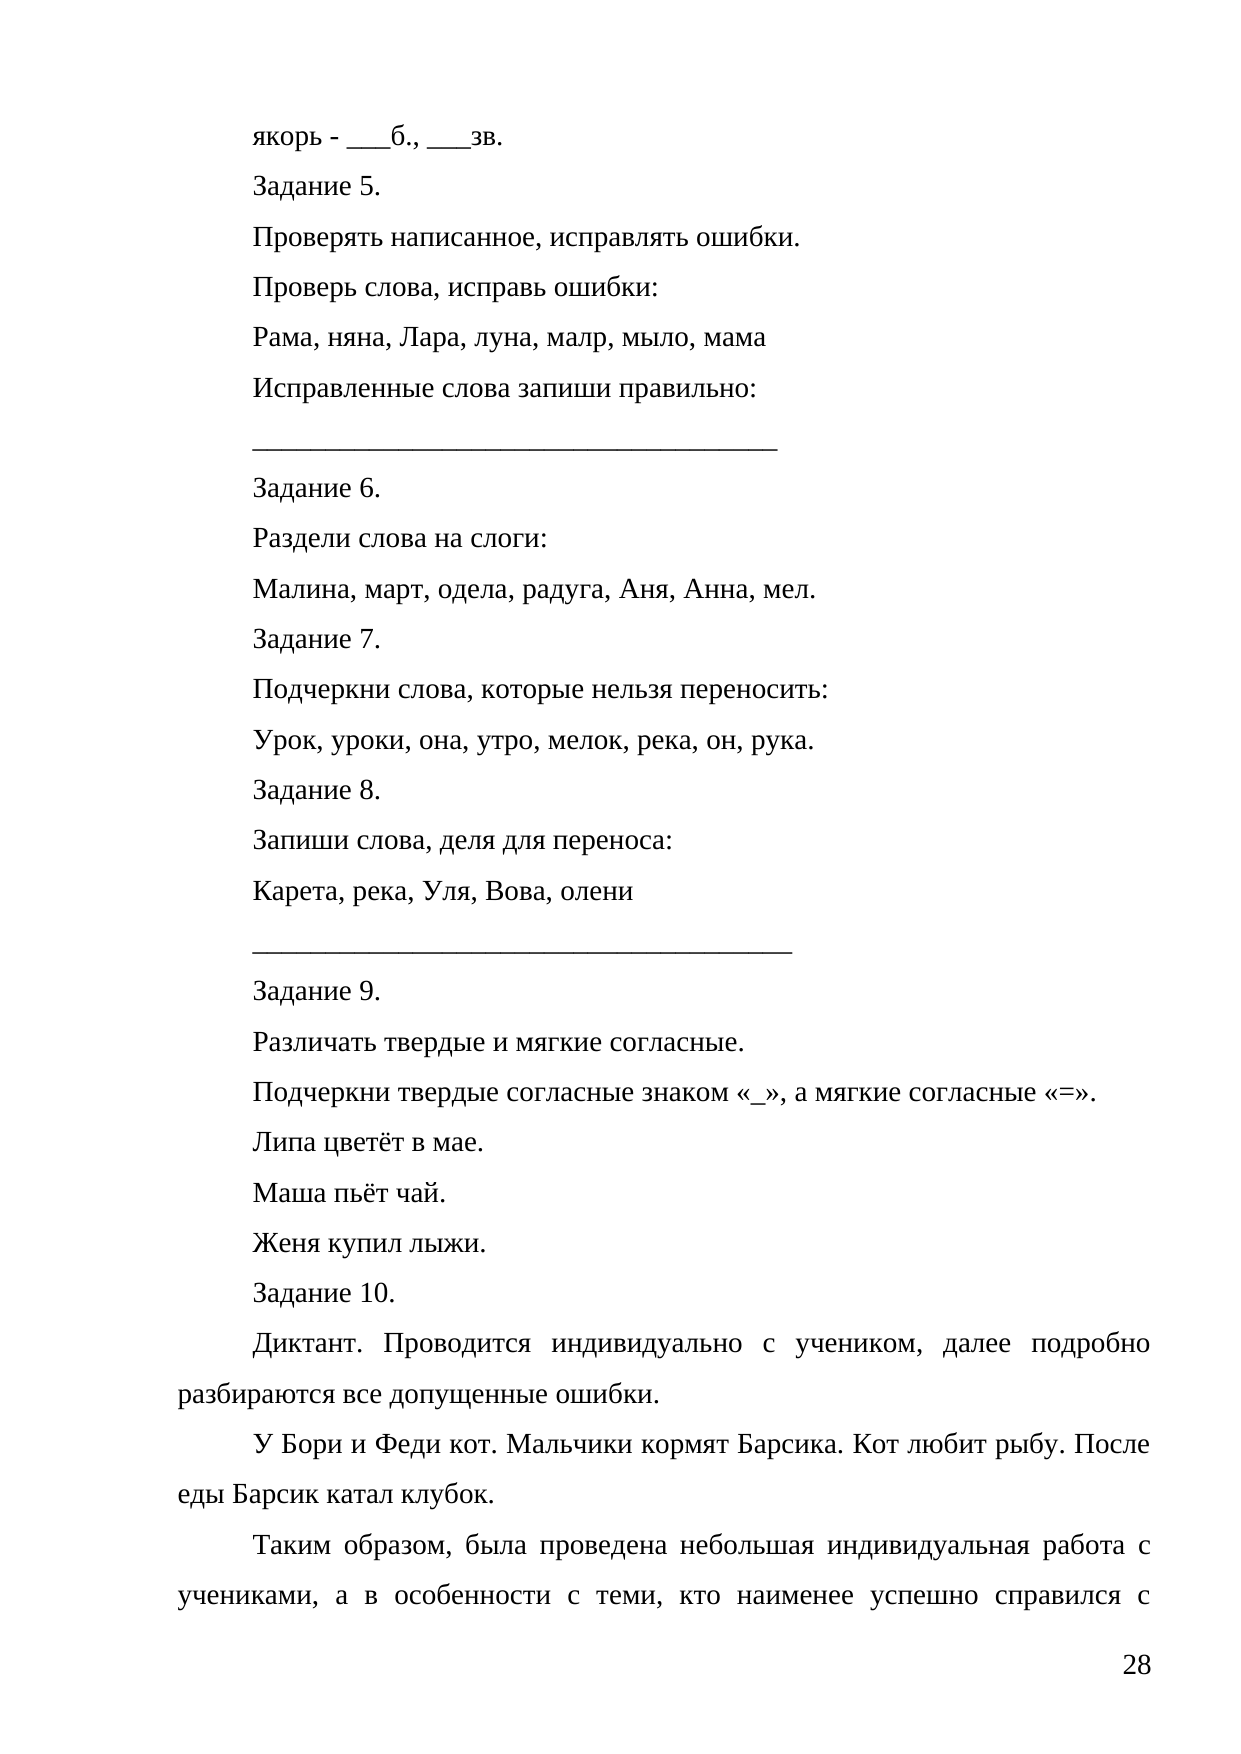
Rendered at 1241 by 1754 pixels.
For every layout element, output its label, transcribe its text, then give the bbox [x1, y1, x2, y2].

text Маша пьёт чай. [177, 1175, 1152, 1208]
text Рама, няна, Лара, луна, малр, мыло, мама [177, 319, 1152, 353]
text Различать твердые и мягкие согласные. [177, 1024, 1152, 1057]
text Подчеркни слова, которые нельзя переносить: [177, 672, 1152, 705]
text Диктант. Проводится индивидуально с учеником, далее подробно разбираются все допущенные ошибки. [177, 1326, 1152, 1409]
text Карета, река, Уля, Вова, олени [177, 873, 1152, 906]
text Женя купил лыжи. [177, 1225, 1152, 1258]
text Задание 6. [177, 470, 1152, 504]
text _____________________________________ [177, 923, 1152, 957]
text Проверять написанное, исправлять ошибки. [177, 219, 1152, 252]
text Задание 5. [177, 168, 1152, 202]
text Проверь слова, исправь ошибки: [177, 269, 1152, 303]
text Малина, март, одела, радуга, Аня, Анна, мел. [177, 571, 1152, 604]
text якорь - ___б., ___зв. [177, 118, 1152, 152]
text Задание 10. [177, 1275, 1152, 1309]
text Липа цветёт в мае. [177, 1124, 1152, 1158]
text У Бори и Феди кот. Мальчики кормят Барсика. Кот любит рыбу. После еды Барсик катал клубок. [177, 1426, 1152, 1510]
text Задание 9. [177, 973, 1152, 1007]
text Исправленные слова запиши правильно: [177, 370, 1152, 403]
text Задание 7. [177, 621, 1152, 655]
text ____________________________________ [177, 420, 1152, 453]
text Раздели слова на слоги: [177, 521, 1152, 554]
text Задание 8. [177, 772, 1152, 806]
text Урок, уроки, она, утро, мелок, река, он, рука. [177, 722, 1152, 755]
text Подчеркни твердые согласные знаком «_», а мягкие согласные «=». [177, 1074, 1152, 1108]
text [177, 1527, 1152, 1611]
text Запиши слова, деля для переноса: [177, 822, 1152, 856]
